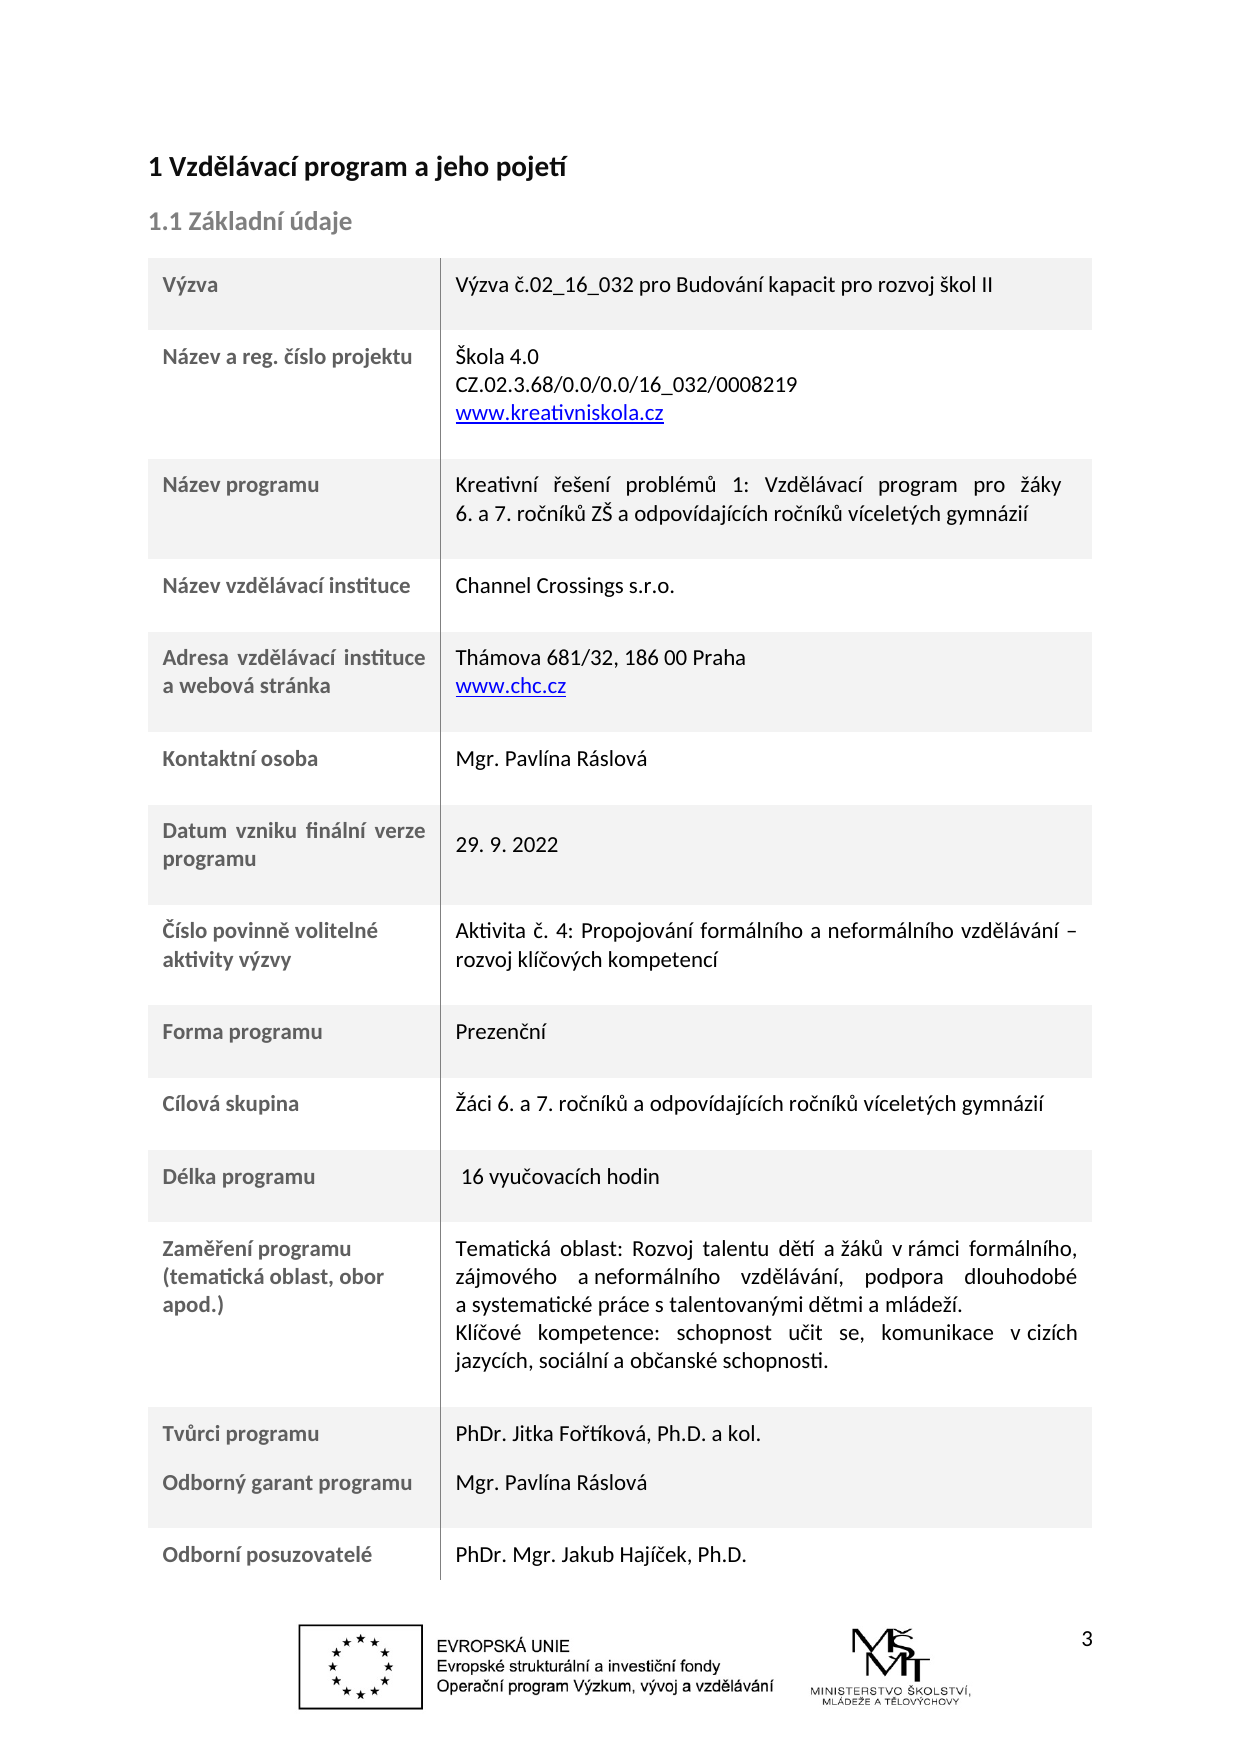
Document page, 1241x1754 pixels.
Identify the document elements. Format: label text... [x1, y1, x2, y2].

table_cell Thámova 681/32, 186 00 Praha www.chc.cz [441, 632, 1092, 732]
table_cell Název programu [148, 459, 440, 559]
table_cell Prezenční [441, 1005, 1092, 1078]
table_cell Zaměření programu (tematická oblast, obor apod.) [148, 1223, 440, 1407]
table_cell Datum vzniku finální verze programu [148, 805, 440, 905]
table_cell Kreativní řešení problémů 1: Vzdělávací program pro žáky 6. a 7. ročníků ZŠ a odpovídajících ročníků víceletých gymnázií [441, 459, 1092, 559]
table_cell Channel Crossings s.r.o. [441, 559, 1092, 632]
table_cell Forma programu [148, 1005, 440, 1078]
table_cell PhDr. Mgr. Jakub Hajíček, Ph.D. [441, 1528, 1092, 1580]
table_cell Délka programu [148, 1150, 440, 1222]
subtitle 1 Vzdělávací program a jeho pojetí [148, 148, 1092, 183]
table_header Výzva č.02_16_032 pro Budování kapacit pro rozvoj škol II [441, 258, 1092, 330]
table_cell Mgr. Pavlína Ráslová [441, 732, 1092, 804]
table_cell Adresa vzdělávací instituce a webová stránka [148, 632, 440, 732]
table_cell Tvůrci programu Odborný garant programu [148, 1407, 440, 1528]
table_cell Aktivita č. 4: Propojování formálního a neformálního vzdělávání – rozvoj klíčových kompetencí [441, 905, 1092, 1005]
table_cell PhDr. Jitka Fořtíková, Ph.D. a kol. Mgr. Pavlína Ráslová [441, 1407, 1092, 1528]
table_cell Cílová skupina [148, 1078, 440, 1150]
table_cell Žáci 6. a 7. ročníků a odpovídajících ročníků víceletých gymnázií [441, 1078, 1092, 1150]
table_cell Tematická oblast: Rozvoj talentu dětí a žáků v rámci formálního, zájmového a neformálního vzdělávání, podpora dlouhodobé a systematické práce s talentovanými dětmi a mládeží. Klíčové kompetence: schopnost učit se, komunikace v cizích jazycích, sociální a občanské schopnosti. [441, 1223, 1092, 1407]
table_cell Název a reg. číslo projektu [148, 330, 440, 459]
table_cell Škola 4.0 CZ.02.3.68/0.0/0.0/16_032/0008219 www.kreativniskola.cz [441, 330, 1092, 459]
table_cell Název vzdělávací instituce [148, 559, 440, 632]
table_cell Číslo povinně volitelné aktivity výzvy [148, 905, 440, 1005]
table_cell Odborní posuzovatelé [148, 1528, 440, 1580]
table_cell 16 vyučovacích hodin [441, 1150, 1092, 1222]
table_cell 29. 9. 2022 [441, 805, 1092, 905]
picture [256, 1582, 1012, 1751]
table_cell Kontaktní osoba [148, 732, 440, 804]
table_header Výzva [148, 258, 440, 330]
subtitle 1.1 Základní údaje [148, 204, 1092, 237]
